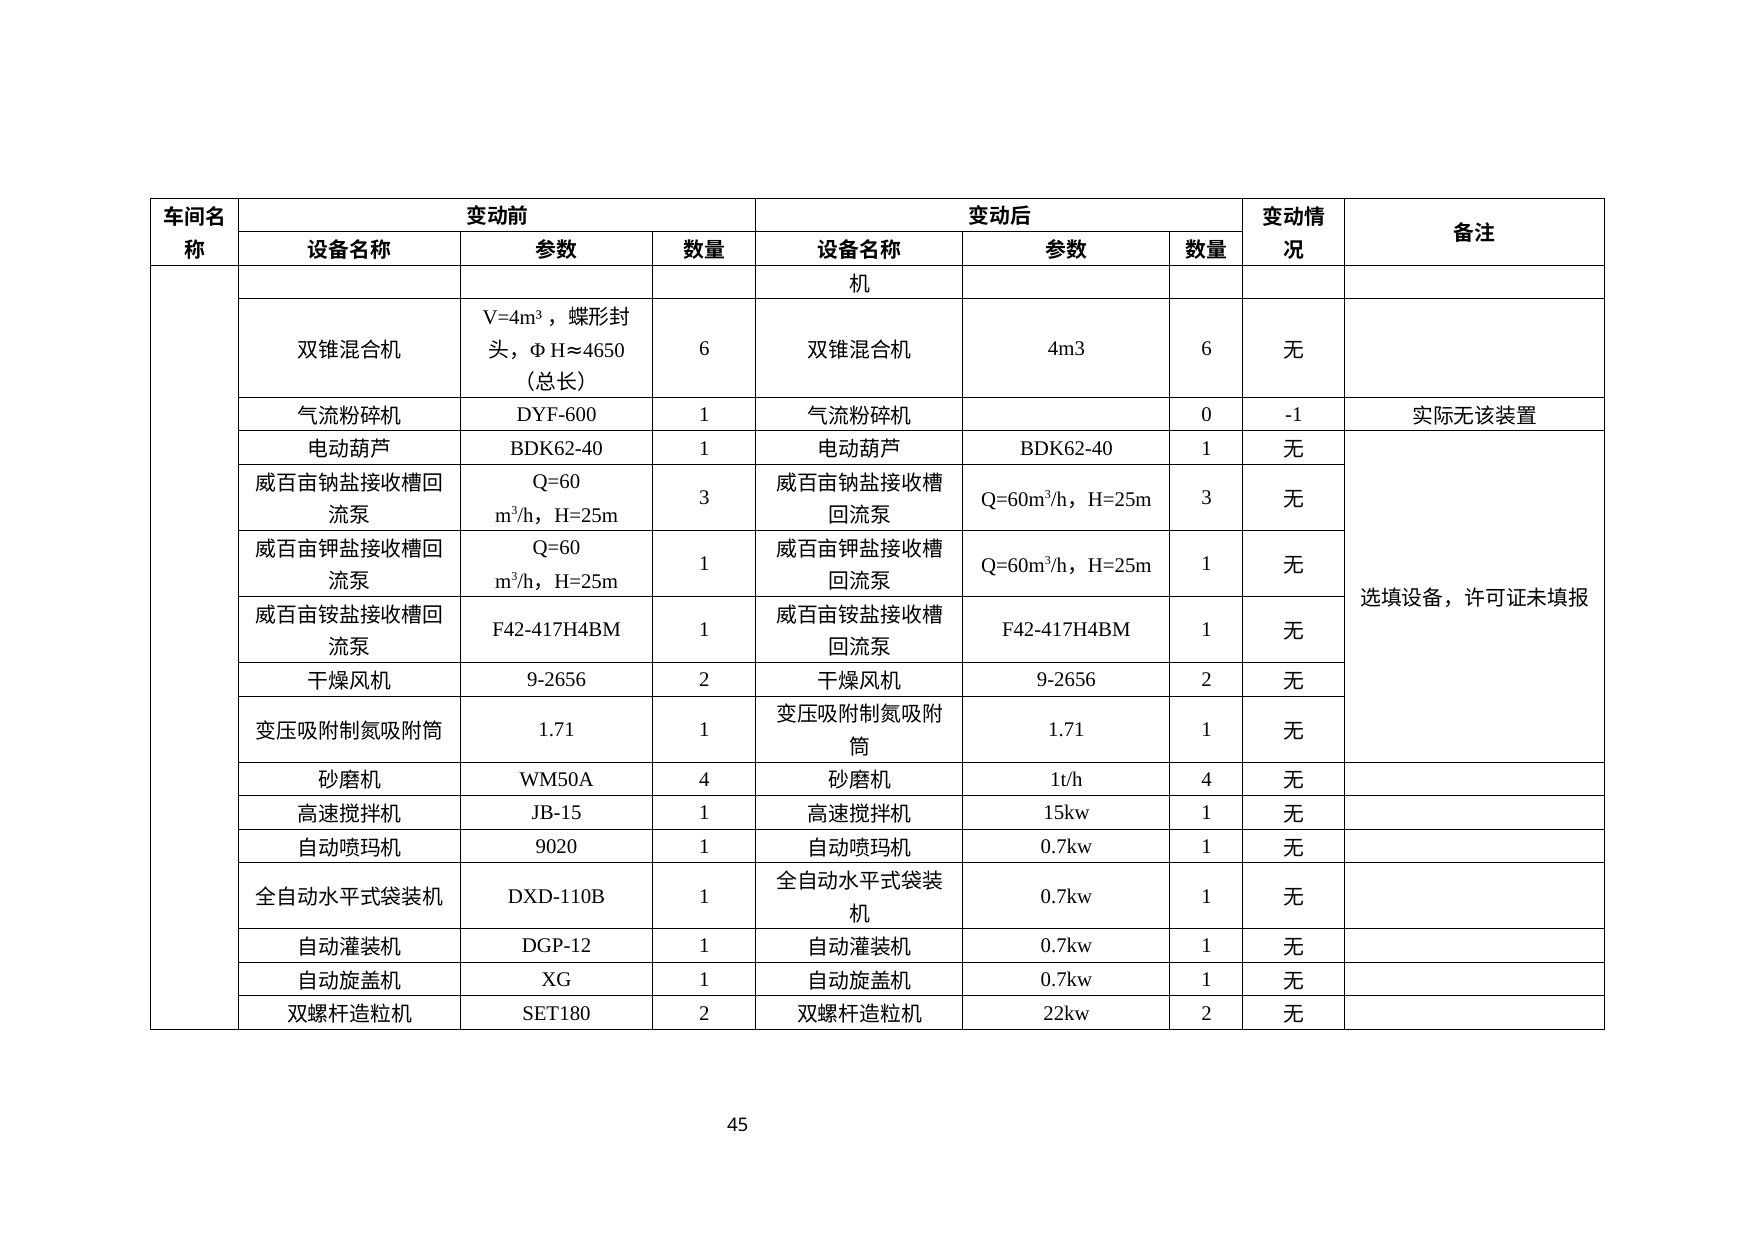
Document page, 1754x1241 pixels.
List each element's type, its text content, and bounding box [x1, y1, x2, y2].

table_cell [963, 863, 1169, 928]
table_cell 设备名称 [756, 232, 962, 265]
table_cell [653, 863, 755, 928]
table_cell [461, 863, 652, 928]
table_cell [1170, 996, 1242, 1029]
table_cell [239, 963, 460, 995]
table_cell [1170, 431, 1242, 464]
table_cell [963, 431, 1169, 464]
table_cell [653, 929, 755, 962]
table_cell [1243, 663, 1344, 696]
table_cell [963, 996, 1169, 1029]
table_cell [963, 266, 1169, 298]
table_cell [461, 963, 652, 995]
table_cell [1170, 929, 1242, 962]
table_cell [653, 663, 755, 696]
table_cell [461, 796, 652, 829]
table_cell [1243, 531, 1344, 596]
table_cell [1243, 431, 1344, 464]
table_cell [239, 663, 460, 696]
table_cell 数量 [1170, 232, 1242, 265]
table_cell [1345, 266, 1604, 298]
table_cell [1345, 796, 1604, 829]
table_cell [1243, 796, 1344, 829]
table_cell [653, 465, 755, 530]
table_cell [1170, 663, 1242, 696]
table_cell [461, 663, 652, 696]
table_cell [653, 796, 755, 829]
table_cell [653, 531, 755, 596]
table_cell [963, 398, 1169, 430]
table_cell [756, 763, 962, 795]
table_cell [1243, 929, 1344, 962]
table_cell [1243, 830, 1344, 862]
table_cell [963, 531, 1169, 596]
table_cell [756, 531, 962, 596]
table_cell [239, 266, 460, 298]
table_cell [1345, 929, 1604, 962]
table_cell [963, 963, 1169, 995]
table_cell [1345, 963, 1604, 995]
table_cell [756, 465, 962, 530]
table_cell 参数 [963, 232, 1169, 265]
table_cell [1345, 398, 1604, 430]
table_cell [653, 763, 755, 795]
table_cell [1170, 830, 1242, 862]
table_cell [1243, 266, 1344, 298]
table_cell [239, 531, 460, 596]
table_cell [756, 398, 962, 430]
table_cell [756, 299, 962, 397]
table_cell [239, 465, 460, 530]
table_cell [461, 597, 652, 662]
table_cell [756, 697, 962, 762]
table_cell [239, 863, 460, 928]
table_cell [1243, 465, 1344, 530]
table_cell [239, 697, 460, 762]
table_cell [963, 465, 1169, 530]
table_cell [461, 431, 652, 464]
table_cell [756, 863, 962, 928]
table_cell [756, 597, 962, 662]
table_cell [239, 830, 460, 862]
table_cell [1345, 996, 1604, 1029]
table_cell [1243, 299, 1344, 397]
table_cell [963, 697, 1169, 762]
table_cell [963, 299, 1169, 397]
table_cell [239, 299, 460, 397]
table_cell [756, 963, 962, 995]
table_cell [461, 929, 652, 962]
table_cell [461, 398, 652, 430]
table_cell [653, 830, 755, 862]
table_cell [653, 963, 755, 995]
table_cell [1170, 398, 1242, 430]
table_header 变动后 [756, 199, 1242, 231]
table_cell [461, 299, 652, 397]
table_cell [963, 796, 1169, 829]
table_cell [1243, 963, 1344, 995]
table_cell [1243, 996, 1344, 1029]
table_cell 数量 [653, 232, 755, 265]
table_header 备注 [1345, 199, 1604, 265]
table_cell 设备名称 [239, 232, 460, 265]
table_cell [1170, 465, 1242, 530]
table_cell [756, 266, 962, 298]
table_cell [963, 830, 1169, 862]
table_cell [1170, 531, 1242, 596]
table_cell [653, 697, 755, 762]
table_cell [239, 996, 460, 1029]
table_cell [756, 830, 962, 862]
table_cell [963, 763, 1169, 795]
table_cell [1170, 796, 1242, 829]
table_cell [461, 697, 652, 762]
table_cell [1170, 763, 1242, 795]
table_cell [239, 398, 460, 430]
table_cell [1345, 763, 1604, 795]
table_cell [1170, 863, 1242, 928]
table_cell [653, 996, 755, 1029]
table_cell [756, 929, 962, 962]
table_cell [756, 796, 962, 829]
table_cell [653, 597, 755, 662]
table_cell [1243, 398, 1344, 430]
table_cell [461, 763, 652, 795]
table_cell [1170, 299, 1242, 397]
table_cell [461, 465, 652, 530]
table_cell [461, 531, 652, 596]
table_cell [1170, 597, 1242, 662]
table_header 变动前 [239, 199, 755, 231]
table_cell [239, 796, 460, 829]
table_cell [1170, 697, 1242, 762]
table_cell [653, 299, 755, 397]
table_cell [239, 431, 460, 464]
table_cell 参数 [461, 232, 652, 265]
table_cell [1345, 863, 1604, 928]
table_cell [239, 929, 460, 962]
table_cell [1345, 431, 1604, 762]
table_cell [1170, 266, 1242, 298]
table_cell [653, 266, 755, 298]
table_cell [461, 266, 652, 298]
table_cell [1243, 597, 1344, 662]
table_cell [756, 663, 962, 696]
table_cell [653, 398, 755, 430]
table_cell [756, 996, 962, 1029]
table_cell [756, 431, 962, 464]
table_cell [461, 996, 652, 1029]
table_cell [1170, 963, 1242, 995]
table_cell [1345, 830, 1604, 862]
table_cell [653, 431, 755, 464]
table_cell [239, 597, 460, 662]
table_header 变动情况 [1243, 199, 1344, 265]
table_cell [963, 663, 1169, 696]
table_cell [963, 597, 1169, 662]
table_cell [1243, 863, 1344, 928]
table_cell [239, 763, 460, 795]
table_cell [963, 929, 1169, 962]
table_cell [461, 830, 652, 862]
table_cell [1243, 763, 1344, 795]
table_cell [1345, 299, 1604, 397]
table_header 车间名称 [151, 199, 238, 265]
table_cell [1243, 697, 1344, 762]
